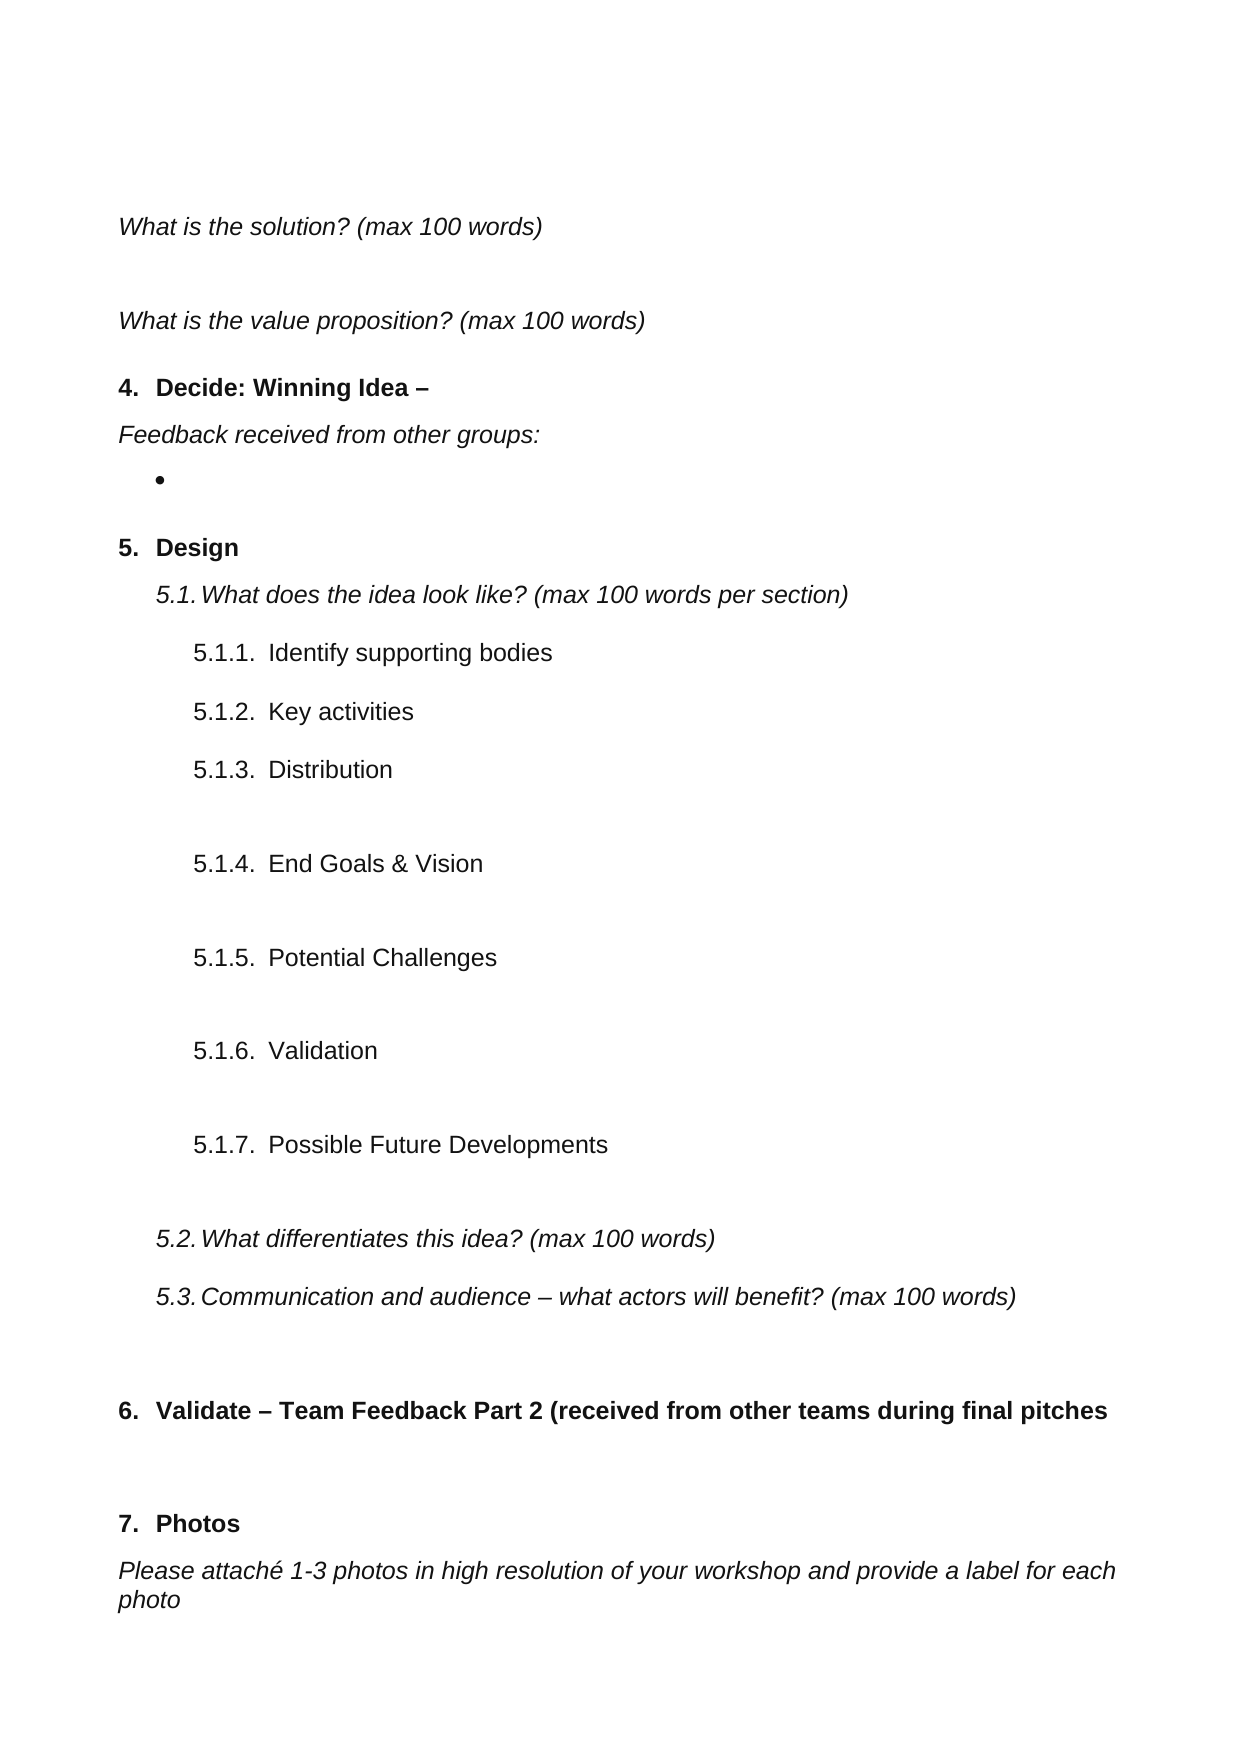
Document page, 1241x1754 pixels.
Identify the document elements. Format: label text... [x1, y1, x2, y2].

list Potential Challenges [193, 942, 1122, 971]
subtitle Design [118, 533, 1122, 562]
list Possible Future Developments [193, 1129, 1122, 1159]
list Identify supporting bodies [193, 638, 1122, 667]
list What does the idea look like? (max 100 words per section) [156, 579, 1122, 609]
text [118, 306, 1122, 335]
list End Goals & Vision [193, 848, 1122, 877]
list Communication and audience – what actors will benefit? (max 100 words) [156, 1282, 1122, 1311]
subtitle Photos [118, 1509, 1122, 1538]
text Please attaché 1-3 photos in high resolution of your workshop and provide a label for each photo [118, 1556, 1122, 1614]
list Validation [193, 1036, 1122, 1065]
list Key activities [193, 696, 1122, 725]
subtitle Decide: Winning Idea – [118, 372, 1122, 401]
text What is the solution? (max 100 words) [118, 212, 1122, 241]
subtitle Validate – Team Feedback Part 2 (received from other teams during final pitches [118, 1395, 1122, 1424]
text Feedback received from other groups: [118, 419, 1122, 448]
list Distribution [193, 754, 1122, 784]
list What differentiates this idea? (max 100 words) [156, 1223, 1122, 1252]
